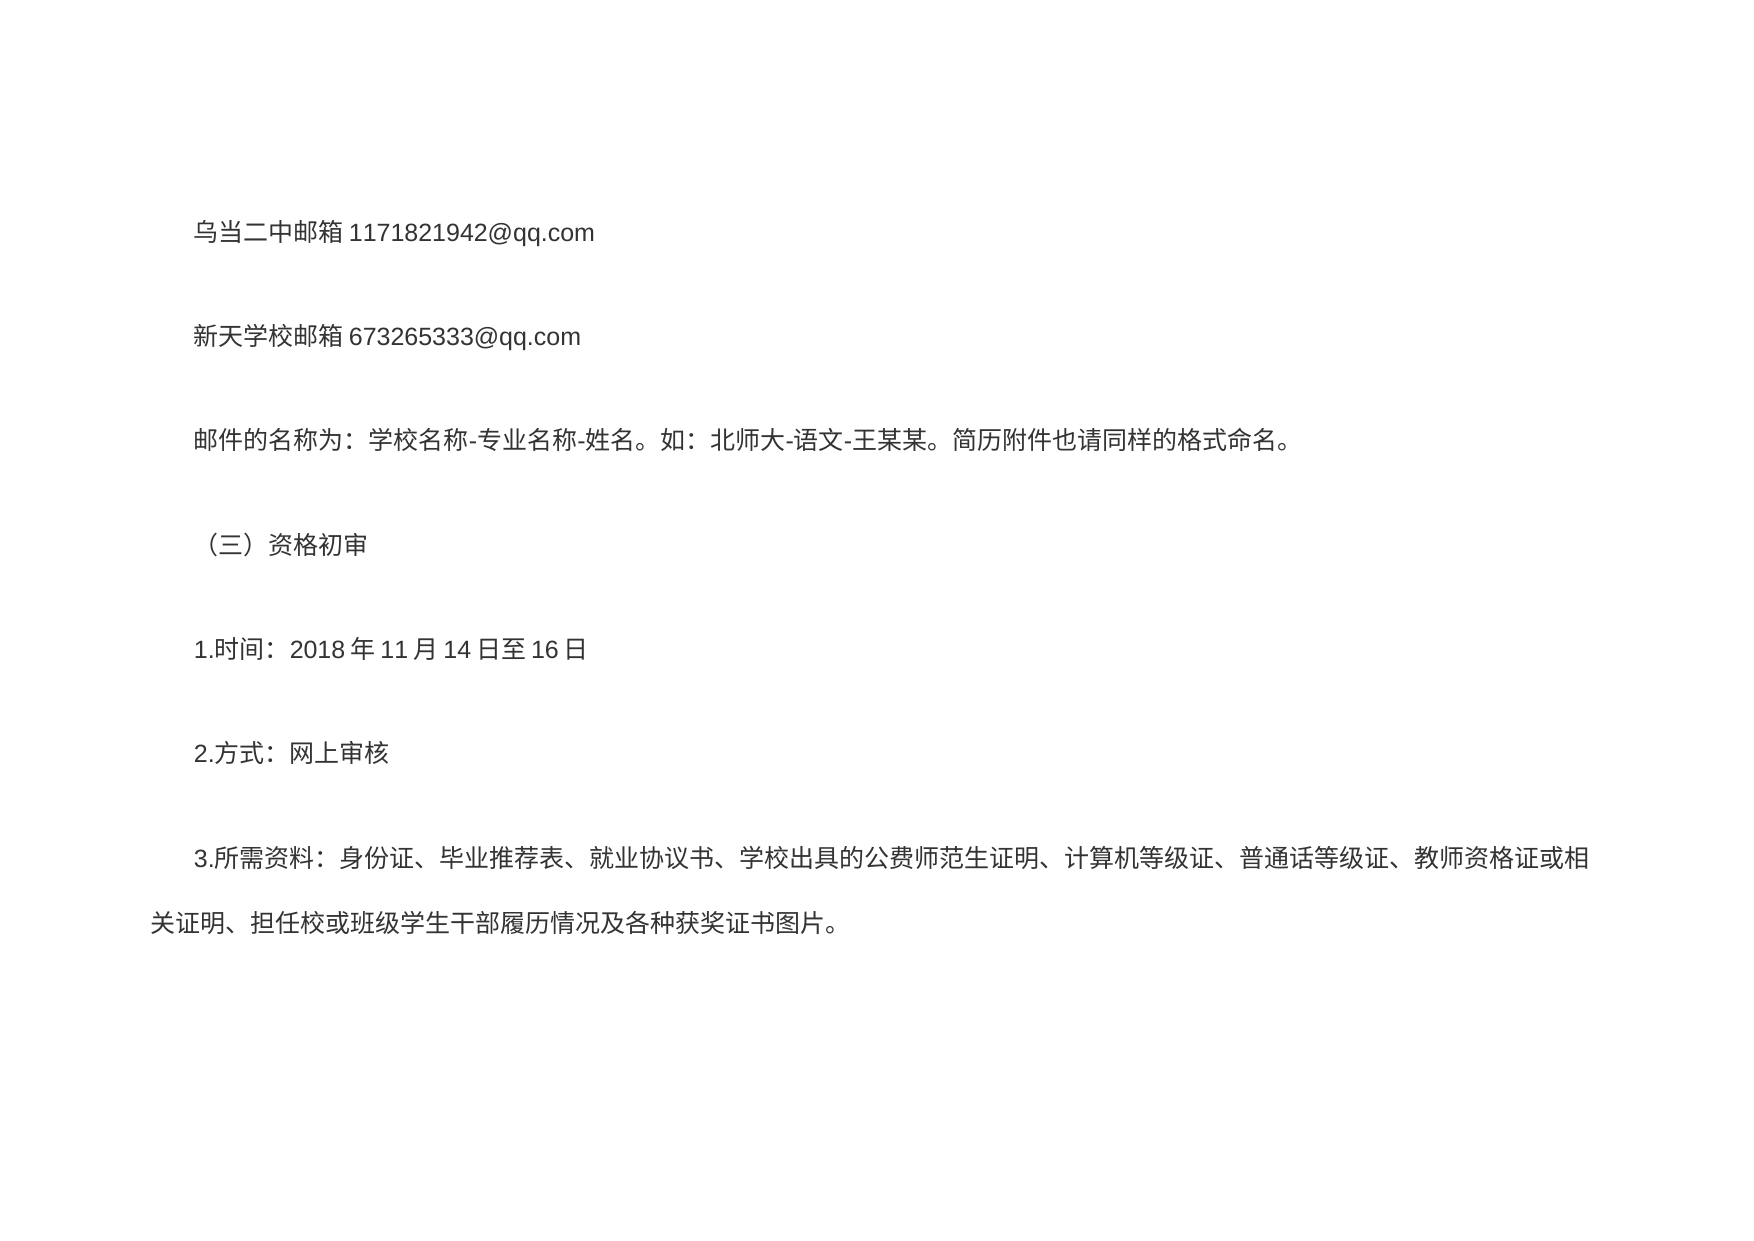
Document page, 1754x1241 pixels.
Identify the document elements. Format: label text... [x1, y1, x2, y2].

text （三）资格初审 [150, 511, 1604, 576]
text 新天学校邮箱673265333@qq.com [150, 302, 1604, 367]
text 2.方式：网上审核 [150, 719, 1604, 784]
text 3.所需资料：身份证、毕业推荐表、就业协议书、学校出具的公费师范生证明、计算机等级证、普通话等级证、教师资格证或相关证明、担任校或班级学生干部履历情况及各种获奖证书图片。 [150, 824, 1604, 954]
text 1.时间：2018年11月14日至16日 [150, 615, 1604, 680]
text 邮件的名称为：学校名称-专业名称-姓名。如：北师大-语文-王某某。简历附件也请同样的格式命名。 [150, 406, 1604, 471]
text 乌当二中邮箱1171821942@qq.com [150, 198, 1604, 263]
